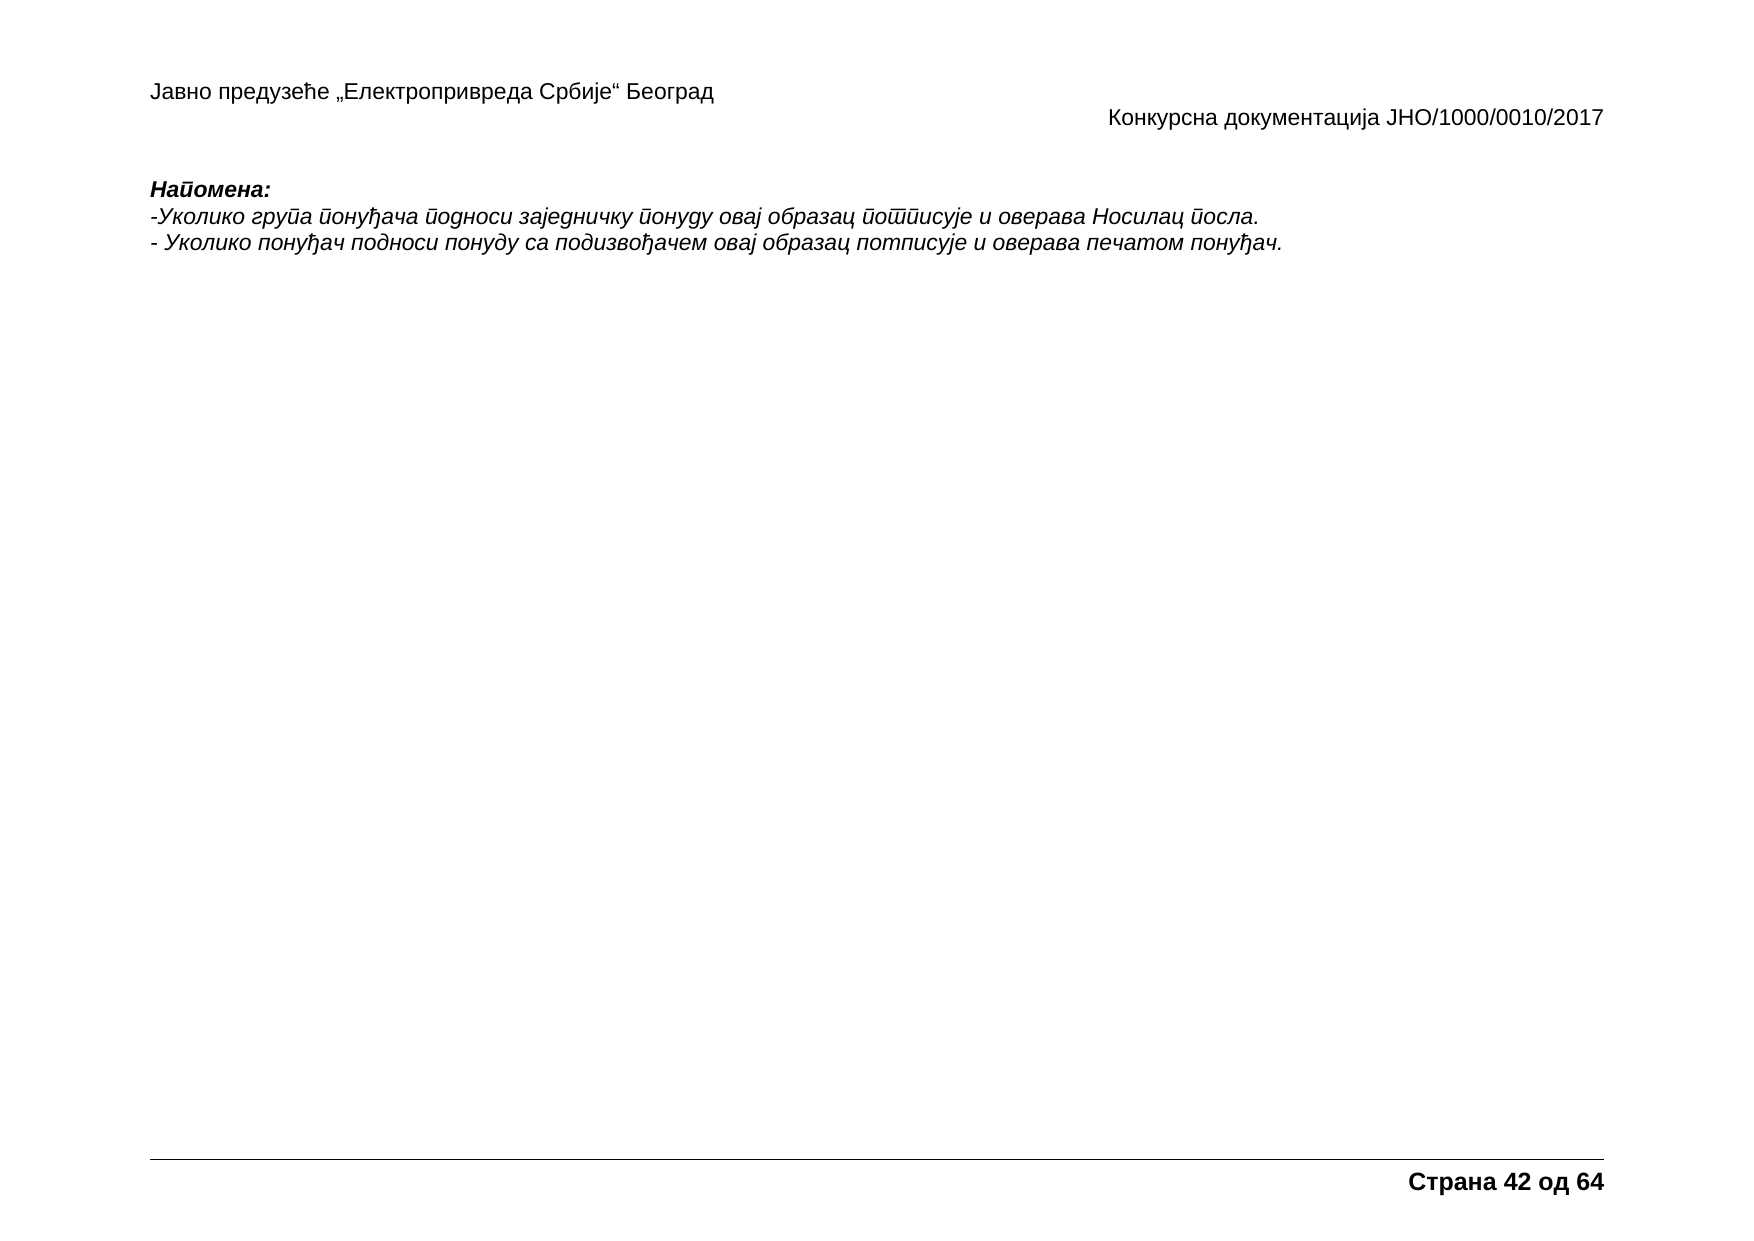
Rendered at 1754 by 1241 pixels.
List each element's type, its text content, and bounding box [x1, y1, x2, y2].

text Напомена: [150, 176, 1604, 203]
text -Уколико група понуђача подноси заједничку понуду овај образац потписује и оверава Носилац посла. [150, 203, 1604, 229]
text - Уколико понуђач подноси понуду са подизвођачем овај образац потписује и оверава печатом понуђач. [150, 229, 1604, 255]
